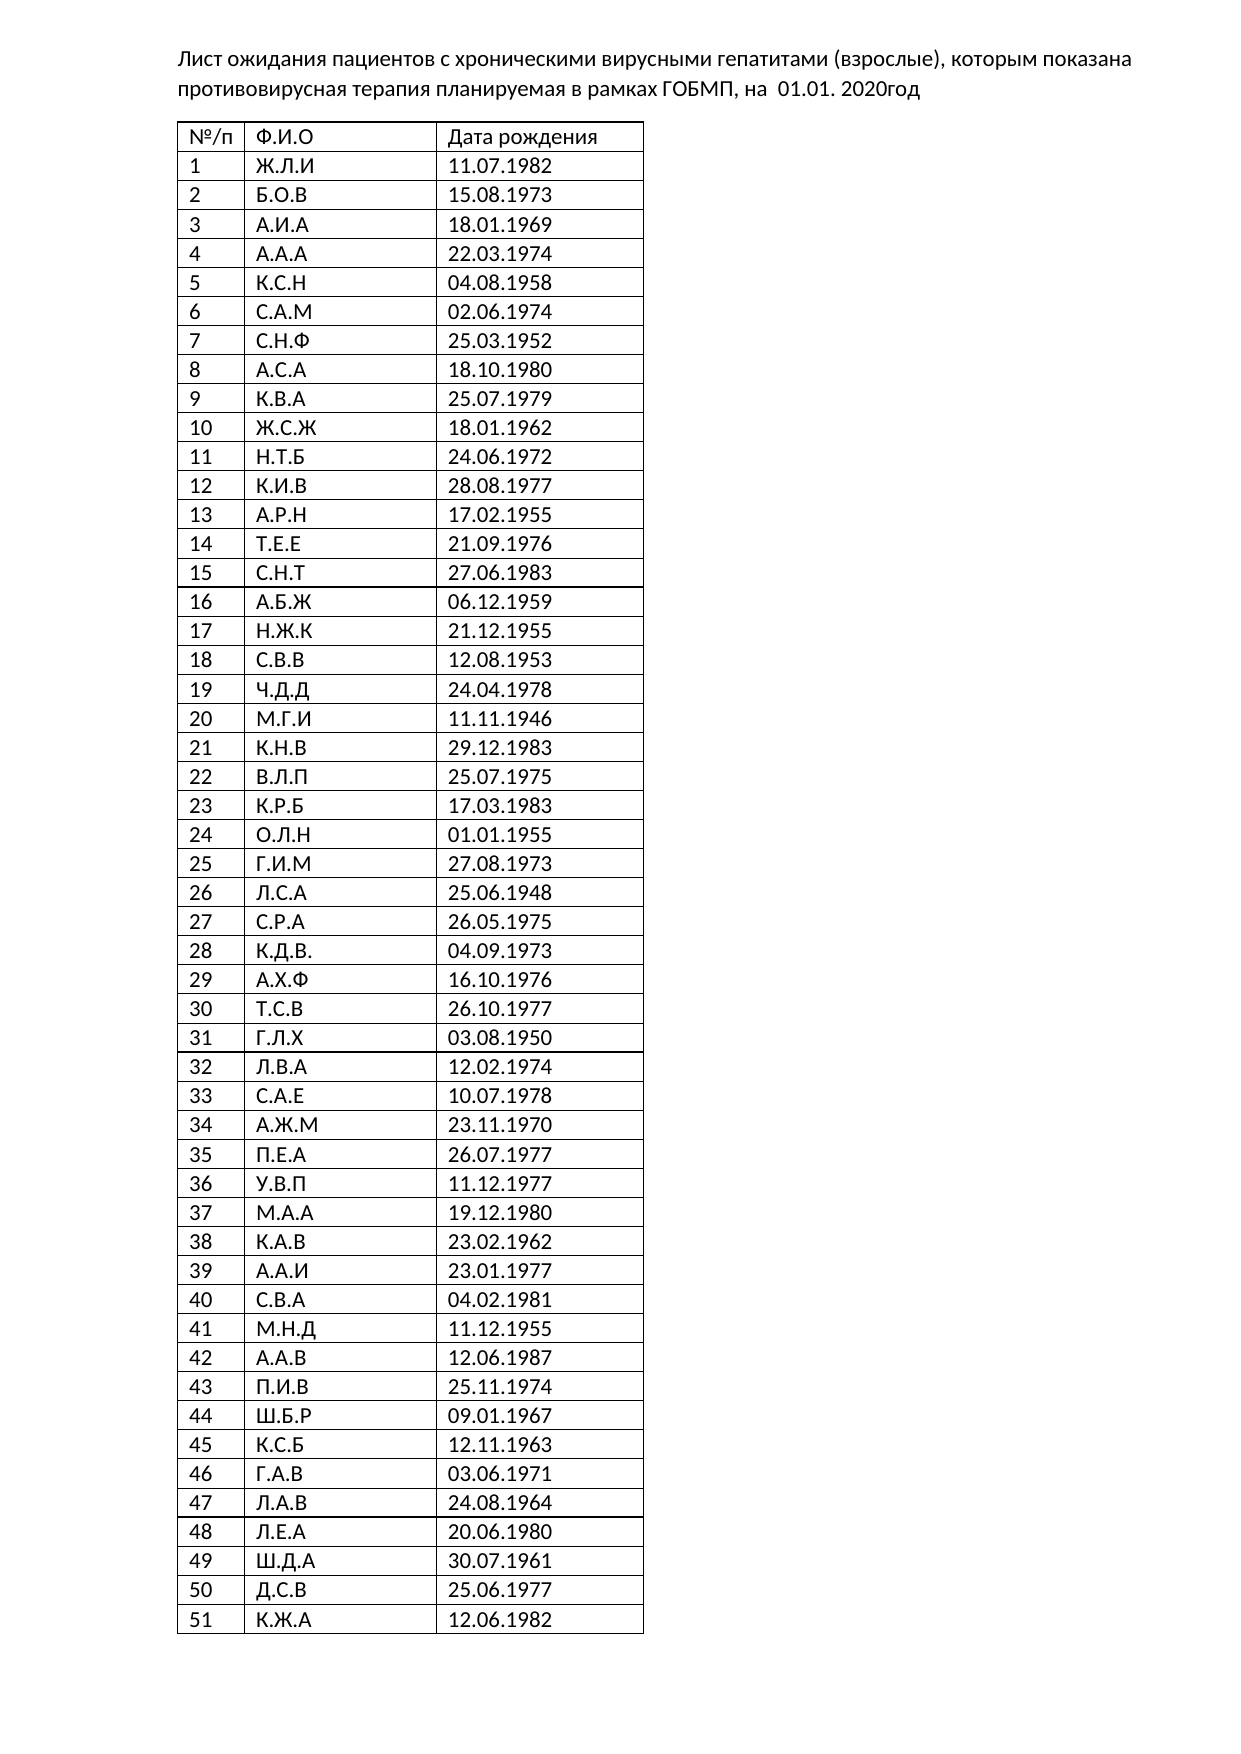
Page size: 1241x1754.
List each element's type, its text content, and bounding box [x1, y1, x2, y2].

table_cell 12.11.1963 [437, 1430, 643, 1458]
table_cell 29.12.1983 [437, 733, 643, 761]
table_cell 19.12.1980 [437, 1198, 643, 1226]
table_cell 16 [178, 588, 244, 616]
table_cell 04.02.1981 [437, 1285, 643, 1313]
table_cell 51 [178, 1605, 244, 1633]
table_cell 09.01.1967 [437, 1401, 643, 1429]
table_cell 22.03.1974 [437, 239, 643, 267]
text Лист ожидания пациентов с хроническими вирусными гепатитами (взрослые), которым показана противовирусная терапия планируемая в рамках ГОБМП, на 01.01. 2020год [177, 44, 1152, 103]
table_cell 28 [178, 936, 244, 964]
table_cell 11.12.1977 [437, 1169, 643, 1197]
table_cell 03.08.1950 [437, 1024, 643, 1051]
table_cell О.Л.Н [245, 820, 436, 848]
table_cell А.Р.Н [245, 500, 436, 528]
table_cell 8 [178, 355, 244, 383]
table_cell Ж.С.Ж [245, 413, 436, 441]
table_cell Л.Е.А [245, 1518, 436, 1546]
table_cell 25.11.1974 [437, 1372, 643, 1400]
table_cell 5 [178, 268, 244, 296]
table_cell 27.08.1973 [437, 849, 643, 877]
table_cell 10 [178, 413, 244, 441]
table_cell 50 [178, 1576, 244, 1604]
table_cell 26 [178, 878, 244, 906]
table_cell 33 [178, 1082, 244, 1109]
table_cell К.С.Н [245, 268, 436, 296]
table_cell 42 [178, 1343, 244, 1371]
table_cell 25.07.1979 [437, 384, 643, 412]
table_cell 36 [178, 1169, 244, 1197]
table_cell 04.09.1973 [437, 936, 643, 964]
table_cell 24.06.1972 [437, 442, 643, 470]
table_cell А.А.И [245, 1256, 436, 1284]
table_cell 32 [178, 1053, 244, 1081]
table_header Дата рождения [437, 123, 643, 151]
table_cell 40 [178, 1285, 244, 1313]
table_cell 49 [178, 1547, 244, 1574]
table_cell 6 [178, 297, 244, 325]
table_cell 4 [178, 239, 244, 267]
table_cell Л.С.А [245, 878, 436, 906]
table_cell М.Н.Д [245, 1314, 436, 1342]
table_cell 23.11.1970 [437, 1111, 643, 1139]
table_cell 17 [178, 617, 244, 644]
table_cell 11.11.1946 [437, 704, 643, 732]
table_cell Л.В.А [245, 1053, 436, 1081]
table_cell 39 [178, 1256, 244, 1284]
table_cell 7 [178, 326, 244, 354]
table_cell Л.А.В [245, 1489, 436, 1516]
table_cell 25.06.1977 [437, 1576, 643, 1604]
table_cell 10.07.1978 [437, 1082, 643, 1109]
table_cell 11.07.1982 [437, 152, 643, 179]
table_cell 47 [178, 1489, 244, 1516]
table_cell С.Н.Ф [245, 326, 436, 354]
table_cell Г.А.В [245, 1459, 436, 1487]
table_cell 25.07.1975 [437, 762, 643, 790]
table_cell Н.Т.Б [245, 442, 436, 470]
table_cell Т.Е.Е [245, 529, 436, 557]
table_cell 15 [178, 559, 244, 586]
table_cell 26.07.1977 [437, 1140, 643, 1168]
table_cell А.Х.Ф [245, 965, 436, 993]
table_cell К.И.В [245, 471, 436, 499]
table_cell 19 [178, 675, 244, 703]
table_cell 26.10.1977 [437, 994, 643, 1022]
table_cell М.Г.И [245, 704, 436, 732]
table_cell 11 [178, 442, 244, 470]
table_cell П.И.В [245, 1372, 436, 1400]
table_cell 12.06.1987 [437, 1343, 643, 1371]
table_cell 22 [178, 762, 244, 790]
table_cell 12.08.1953 [437, 646, 643, 674]
table_cell С.А.М [245, 297, 436, 325]
table_cell С.В.В [245, 646, 436, 674]
table_cell П.Е.А [245, 1140, 436, 1168]
table_cell 04.08.1958 [437, 268, 643, 296]
table_cell С.А.Е [245, 1082, 436, 1109]
table_cell 41 [178, 1314, 244, 1342]
table_cell Т.С.В [245, 994, 436, 1022]
table_cell 14 [178, 529, 244, 557]
table_header Ф.И.О [245, 123, 436, 151]
table_cell К.С.Б [245, 1430, 436, 1458]
table_cell 06.12.1959 [437, 588, 643, 616]
table_cell А.А.В [245, 1343, 436, 1371]
table_cell К.В.А [245, 384, 436, 412]
table_cell 31 [178, 1024, 244, 1051]
table_cell К.А.В [245, 1227, 436, 1255]
table_cell 18.01.1962 [437, 413, 643, 441]
table_cell Ж.Л.И [245, 152, 436, 179]
table_cell Г.И.М [245, 849, 436, 877]
table_cell 15.08.1973 [437, 181, 643, 209]
table_cell 46 [178, 1459, 244, 1487]
table_cell 27.06.1983 [437, 559, 643, 586]
table_cell 23 [178, 791, 244, 819]
table_cell В.Л.П [245, 762, 436, 790]
table_cell С.В.А [245, 1285, 436, 1313]
table_cell У.В.П [245, 1169, 436, 1197]
table_cell 44 [178, 1401, 244, 1429]
table_cell 48 [178, 1518, 244, 1546]
table_cell Ш.Д.А [245, 1547, 436, 1574]
table_cell 21 [178, 733, 244, 761]
table_cell 37 [178, 1198, 244, 1226]
table_cell 3 [178, 210, 244, 238]
table_cell К.Ж.А [245, 1605, 436, 1633]
table_cell 25.03.1952 [437, 326, 643, 354]
table_cell 35 [178, 1140, 244, 1168]
table_cell 43 [178, 1372, 244, 1400]
table_cell 28.08.1977 [437, 471, 643, 499]
table_cell 26.05.1975 [437, 907, 643, 935]
table_cell К.Н.В [245, 733, 436, 761]
table_cell 18.10.1980 [437, 355, 643, 383]
table_cell М.А.А [245, 1198, 436, 1226]
table_cell 29 [178, 965, 244, 993]
table_cell А.Ж.М [245, 1111, 436, 1139]
table_cell 24 [178, 820, 244, 848]
table_cell 12 [178, 471, 244, 499]
table_cell Ч.Д.Д [245, 675, 436, 703]
table_cell 24.08.1964 [437, 1489, 643, 1516]
table_cell 17.02.1955 [437, 500, 643, 528]
table_cell Г.Л.Х [245, 1024, 436, 1051]
table_cell 23.02.1962 [437, 1227, 643, 1255]
table_cell 01.01.1955 [437, 820, 643, 848]
table_cell 02.06.1974 [437, 297, 643, 325]
table_cell 27 [178, 907, 244, 935]
table_cell А.А.А [245, 239, 436, 267]
table_cell С.Н.Т [245, 559, 436, 586]
table_cell 24.04.1978 [437, 675, 643, 703]
table_cell 16.10.1976 [437, 965, 643, 993]
table_cell А.С.А [245, 355, 436, 383]
table_cell 1 [178, 152, 244, 179]
table_cell 21.12.1955 [437, 617, 643, 644]
table_cell 2 [178, 181, 244, 209]
table_cell А.И.А [245, 210, 436, 238]
table_cell Б.О.В [245, 181, 436, 209]
table_cell 9 [178, 384, 244, 412]
table_cell 25.06.1948 [437, 878, 643, 906]
table_cell С.Р.А [245, 907, 436, 935]
table_cell 30.07.1961 [437, 1547, 643, 1574]
table_cell Н.Ж.К [245, 617, 436, 644]
table_cell 23.01.1977 [437, 1256, 643, 1284]
table_cell 20.06.1980 [437, 1518, 643, 1546]
table_cell 20 [178, 704, 244, 732]
table_cell Д.С.В [245, 1576, 436, 1604]
table_header №/п [178, 123, 244, 151]
table_cell К.Р.Б [245, 791, 436, 819]
table_cell 18.01.1969 [437, 210, 643, 238]
table_cell 38 [178, 1227, 244, 1255]
table_cell 30 [178, 994, 244, 1022]
table_cell Ш.Б.Р [245, 1401, 436, 1429]
table_cell 03.06.1971 [437, 1459, 643, 1487]
table_cell 11.12.1955 [437, 1314, 643, 1342]
table_cell К.Д.В. [245, 936, 436, 964]
table_cell 34 [178, 1111, 244, 1139]
table_cell 18 [178, 646, 244, 674]
table_cell 25 [178, 849, 244, 877]
table_cell А.Б.Ж [245, 588, 436, 616]
table_cell 13 [178, 500, 244, 528]
table_cell 12.02.1974 [437, 1053, 643, 1081]
table_cell 45 [178, 1430, 244, 1458]
table_cell 17.03.1983 [437, 791, 643, 819]
table_cell 12.06.1982 [437, 1605, 643, 1633]
table_cell 21.09.1976 [437, 529, 643, 557]
